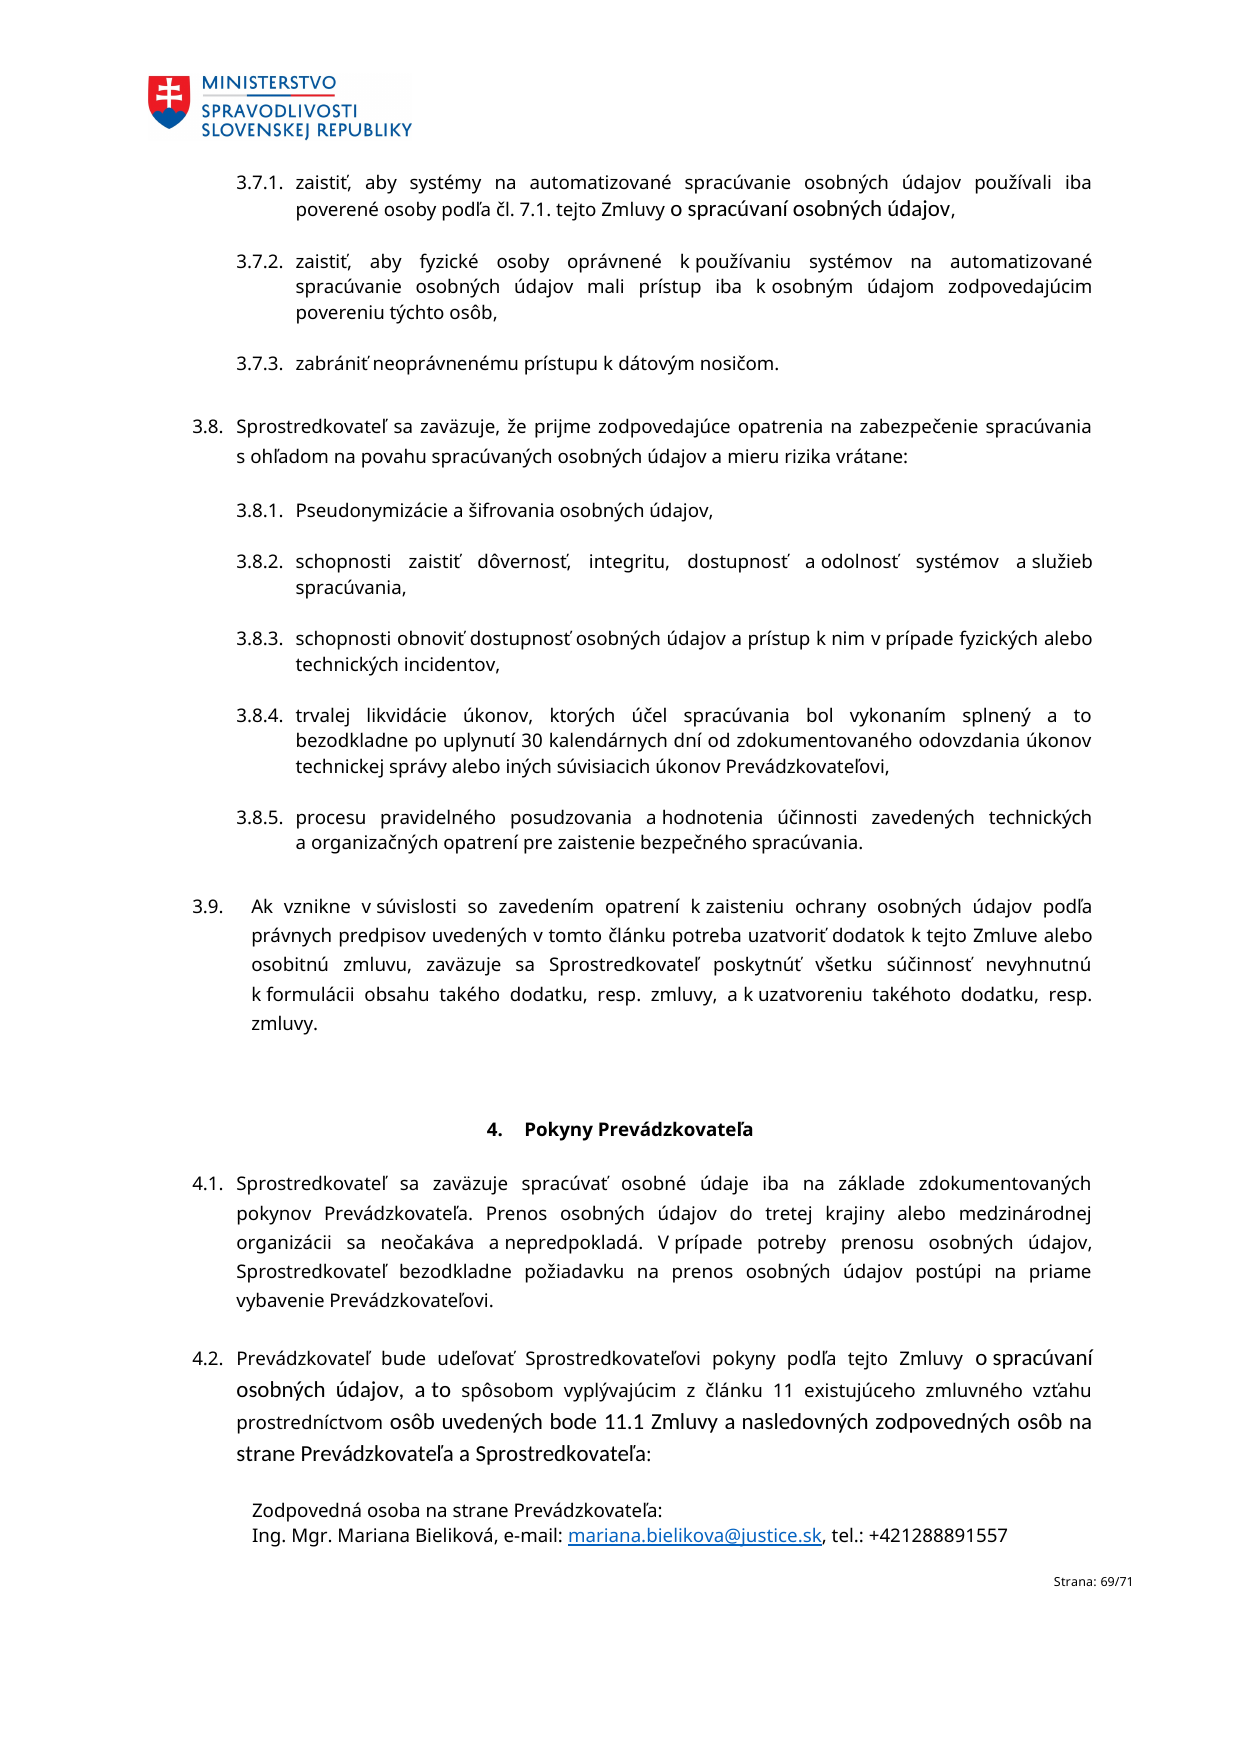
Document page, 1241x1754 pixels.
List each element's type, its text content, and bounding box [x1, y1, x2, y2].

list Ing. Mgr. Mariana Bieliková, e-mail: mariana.bielikova@justice.sk, tel.: +421288891557 [230, 1522, 1093, 1548]
list procesu pravidelného posudzovania a hodnotenia účinnosti zavedených technických a organizačných opatrení pre zaistenie bezpečného spracúvania. [236, 804, 1093, 855]
list zabrániť neoprávnenému prístupu k dátovým nosičom. [236, 350, 1093, 376]
list Pseudonymizácie a šifrovania osobných údajov, [236, 498, 1093, 523]
list Zodpovedná osoba na strane Prevádzkovateľa: [230, 1497, 1093, 1522]
list zaistiť, aby systémy na automatizované spracúvanie osobných údajov používali iba poverené osoby podľa čl. 7.1. tejto Zmluvy o spracúvaní osobných údajov, [236, 169, 1093, 222]
list Sprostredkovateľ sa zaväzuje, že prijme zodpovedajúce opatrenia na zabezpečenie spracúvania s ohľadom na povahu spracúvaných osobných údajov a mieru rizika vrátane: [192, 414, 1093, 468]
list schopnosti zaistiť dôvernosť, integritu, dostupnosť a odolnosť systémov a služieb spracúvania, [236, 549, 1093, 600]
list schopnosti obnoviť dostupnosť osobných údajov a prístup k nim v prípade fyzických alebo technických incidentov, [236, 625, 1093, 676]
list zaistiť, aby fyzické osoby oprávnené k používaniu systémov na automatizované spracúvanie osobných údajov mali prístup iba k osobným údajom zodpovedajúcim povereniu týchto osôb, [236, 248, 1093, 324]
list Pokyny Prevádzkovateľa [148, 1116, 1093, 1141]
list Sprostredkovateľ sa zaväzuje spracúvať osobné údaje iba na základe zdokumentovaných pokynov Prevádzkovateľa. Prenos osobných údajov do tretej krajiny alebo medzinárodnej organizácii sa neočakáva a nepredpokladá. V prípade potreby prenosu osobných údajov, Sprostredkovateľ bezodkladne požiadavku na prenos osobných údajov postúpi na priame vybavenie Prevádzkovateľovi. [192, 1171, 1093, 1313]
picture [147, 73, 413, 141]
list trvalej likvidácie úkonov, ktorých účel spracúvania bol vykonaním splnený a to bezodkladne po uplynutí 30 kalendárnych dní od zdokumentovaného odovzdania úkonov technickej správy alebo iných súvisiacich úkonov Prevádzkovateľovi, [236, 702, 1093, 778]
list Prevádzkovateľ bude udeľovať Sprostredkovateľovi pokyny podľa tejto Zmluvy o spracúvaní osobných údajov, a to spôsobom vyplývajúcim z článku 11 existujúceho zmluvného vzťahu prostredníctvom osôb uvedených bode 11.1 Zmluvy a nasledovných zodpovedných osôb na strane Prevádzkovateľa a Sprostredkovateľa: [192, 1343, 1093, 1467]
list Ak vznikne v súvislosti so zavedením opatrení k zaisteniu ochrany osobných údajov podľa právnych predpisov uvedených v tomto článku potreba uzatvoriť dodatok k tejto Zmluve alebo osobitnú zmluvu, zaväzuje sa Sprostredkovateľ poskytnúť všetku súčinnosť nevyhnutnú k formulácii obsahu takého dodatku, resp. zmluvy, a k uzatvoreniu takéhoto dodatku, resp. zmluvy. [192, 893, 1093, 1036]
